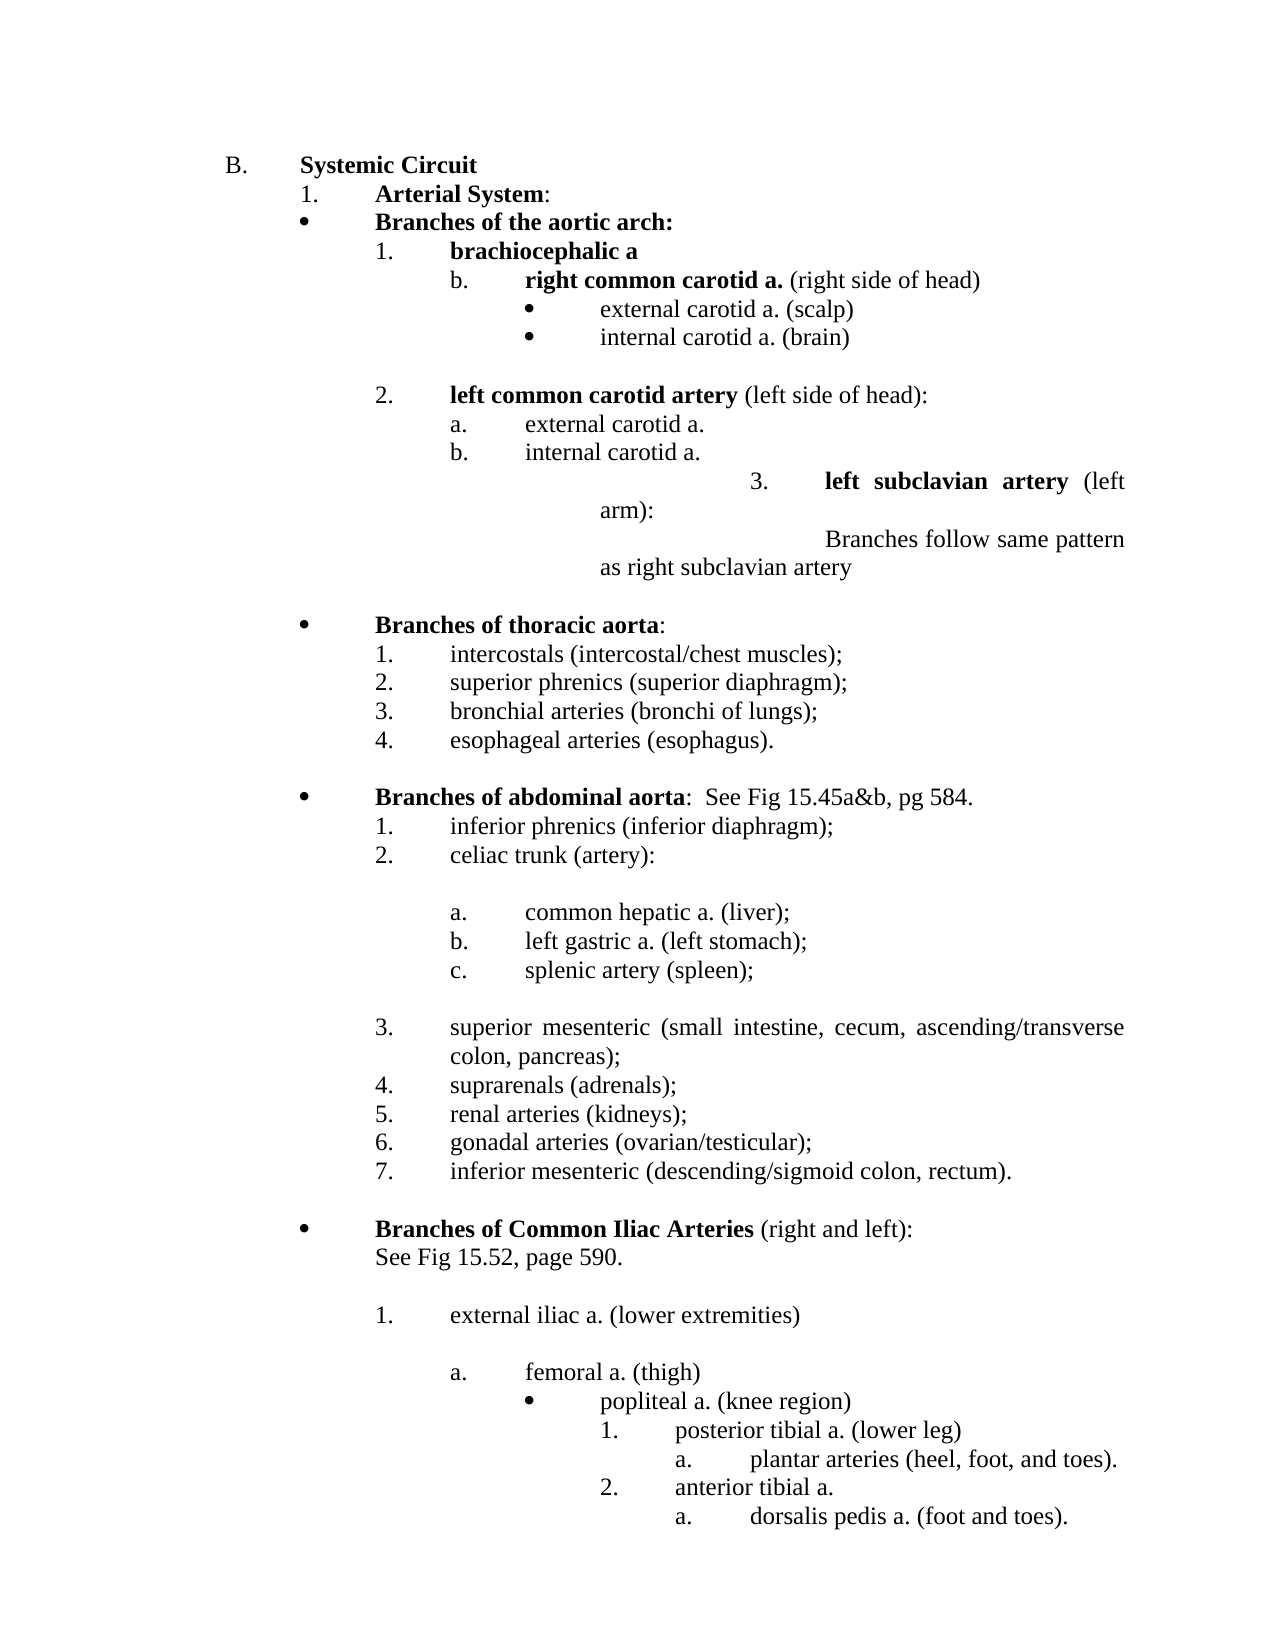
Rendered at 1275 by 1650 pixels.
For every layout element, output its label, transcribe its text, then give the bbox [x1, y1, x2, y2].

text 1. inferior phrenics (inferior diaphragm); [375, 811, 1125, 840]
text 4. esophageal arteries (esophagus). [375, 725, 1125, 754]
text Branches of Common Iliac Arteries (right and left): [300, 1214, 1125, 1242]
text 4. suprarenals (adrenals); [375, 1070, 1125, 1099]
text 1. posterior tibial a. (lower leg) [525, 1415, 1125, 1444]
text 2. superior phrenics (superior diaphragm); [375, 667, 1125, 696]
text c. splenic artery (spleen); [450, 955, 1125, 984]
text B. Systemic Circuit [150, 150, 1125, 179]
text 1. external iliac a. (lower extremities) [300, 1300, 1125, 1329]
text popliteal a. (knee region) [450, 1386, 1125, 1415]
text internal carotid a. (brain) [150, 322, 1125, 351]
text a. external carotid a. [150, 409, 1125, 437]
text 5. renal arteries (kidneys); [375, 1099, 1125, 1127]
text Branches follow same pattern as right subclavian artery [150, 524, 1125, 581]
text Branches of thoracic aorta: [225, 610, 1125, 639]
text 3. superior mesenteric (small intestine, cecum, ascending/transverse colon, pancreas); [375, 1012, 1125, 1070]
text 3. bronchial arteries (bronchi of lungs); [375, 696, 1125, 725]
text See Fig 15.52, page 590. [375, 1242, 1125, 1271]
text 2. celiac trunk (artery): [375, 840, 1125, 869]
text 1. brachiocephalic a [150, 236, 1125, 265]
text a. plantar arteries (heel, foot, and toes). [600, 1444, 1125, 1472]
text b. right common carotid a. (right side of head) [150, 265, 1125, 294]
text 3. left subclavian artery (left arm): [150, 466, 1125, 524]
text 2. left common carotid artery (left side of head): [150, 380, 1125, 409]
text 6. gonadal arteries (ovarian/testicular); [375, 1127, 1125, 1156]
text 1. Arterial System: [150, 179, 1125, 207]
text external carotid a. (scalp) [150, 294, 1125, 322]
text b. left gastric a. (left stomach); [450, 926, 1125, 955]
text 7. inferior mesenteric (descending/sigmoid colon, rectum). [375, 1156, 1125, 1185]
text a. common hepatic a. (liver); [450, 897, 1125, 926]
text b. internal carotid a. [150, 437, 1125, 466]
text a. femoral a. (thigh) [375, 1357, 1125, 1386]
text a. dorsalis pedis a. (foot and toes). [600, 1501, 1125, 1530]
text Branches of abdominal aorta: See Fig 15.45a&b, pg 584. [225, 782, 1125, 811]
text 1. intercostals (intercostal/chest muscles); [375, 639, 1125, 667]
text Branches of the aortic arch: [150, 207, 1125, 236]
text 2. anterior tibial a. [525, 1472, 1125, 1501]
